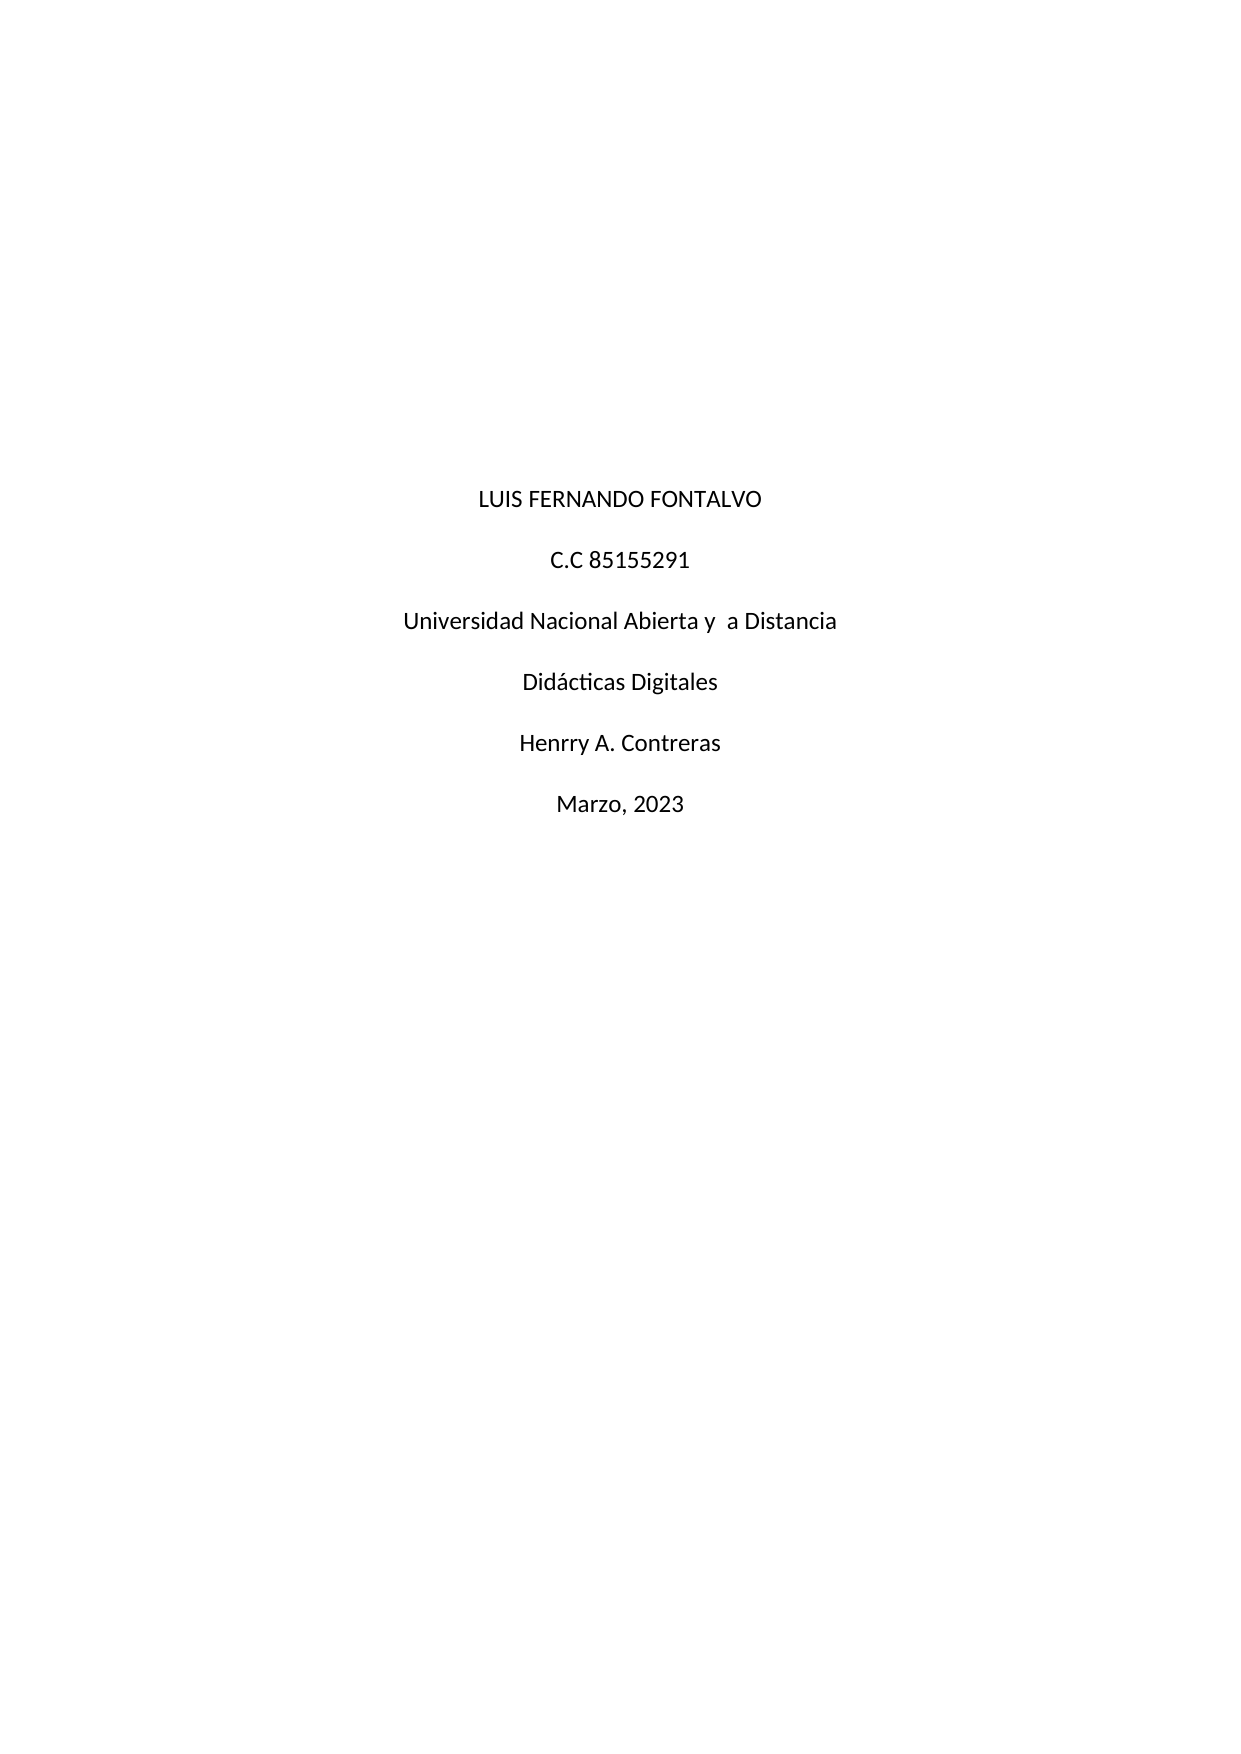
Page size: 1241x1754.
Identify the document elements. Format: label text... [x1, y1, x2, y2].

text Henrry A. Contreras [177, 727, 1063, 758]
text Didácticas Digitales [177, 666, 1063, 697]
text Marzo, 2023 [177, 788, 1063, 819]
text Universidad Nacional Abierta y a Distancia [177, 605, 1063, 636]
text C.C 85155291 [177, 544, 1063, 575]
text LUIS FERNANDO FONTALVO [177, 483, 1063, 514]
